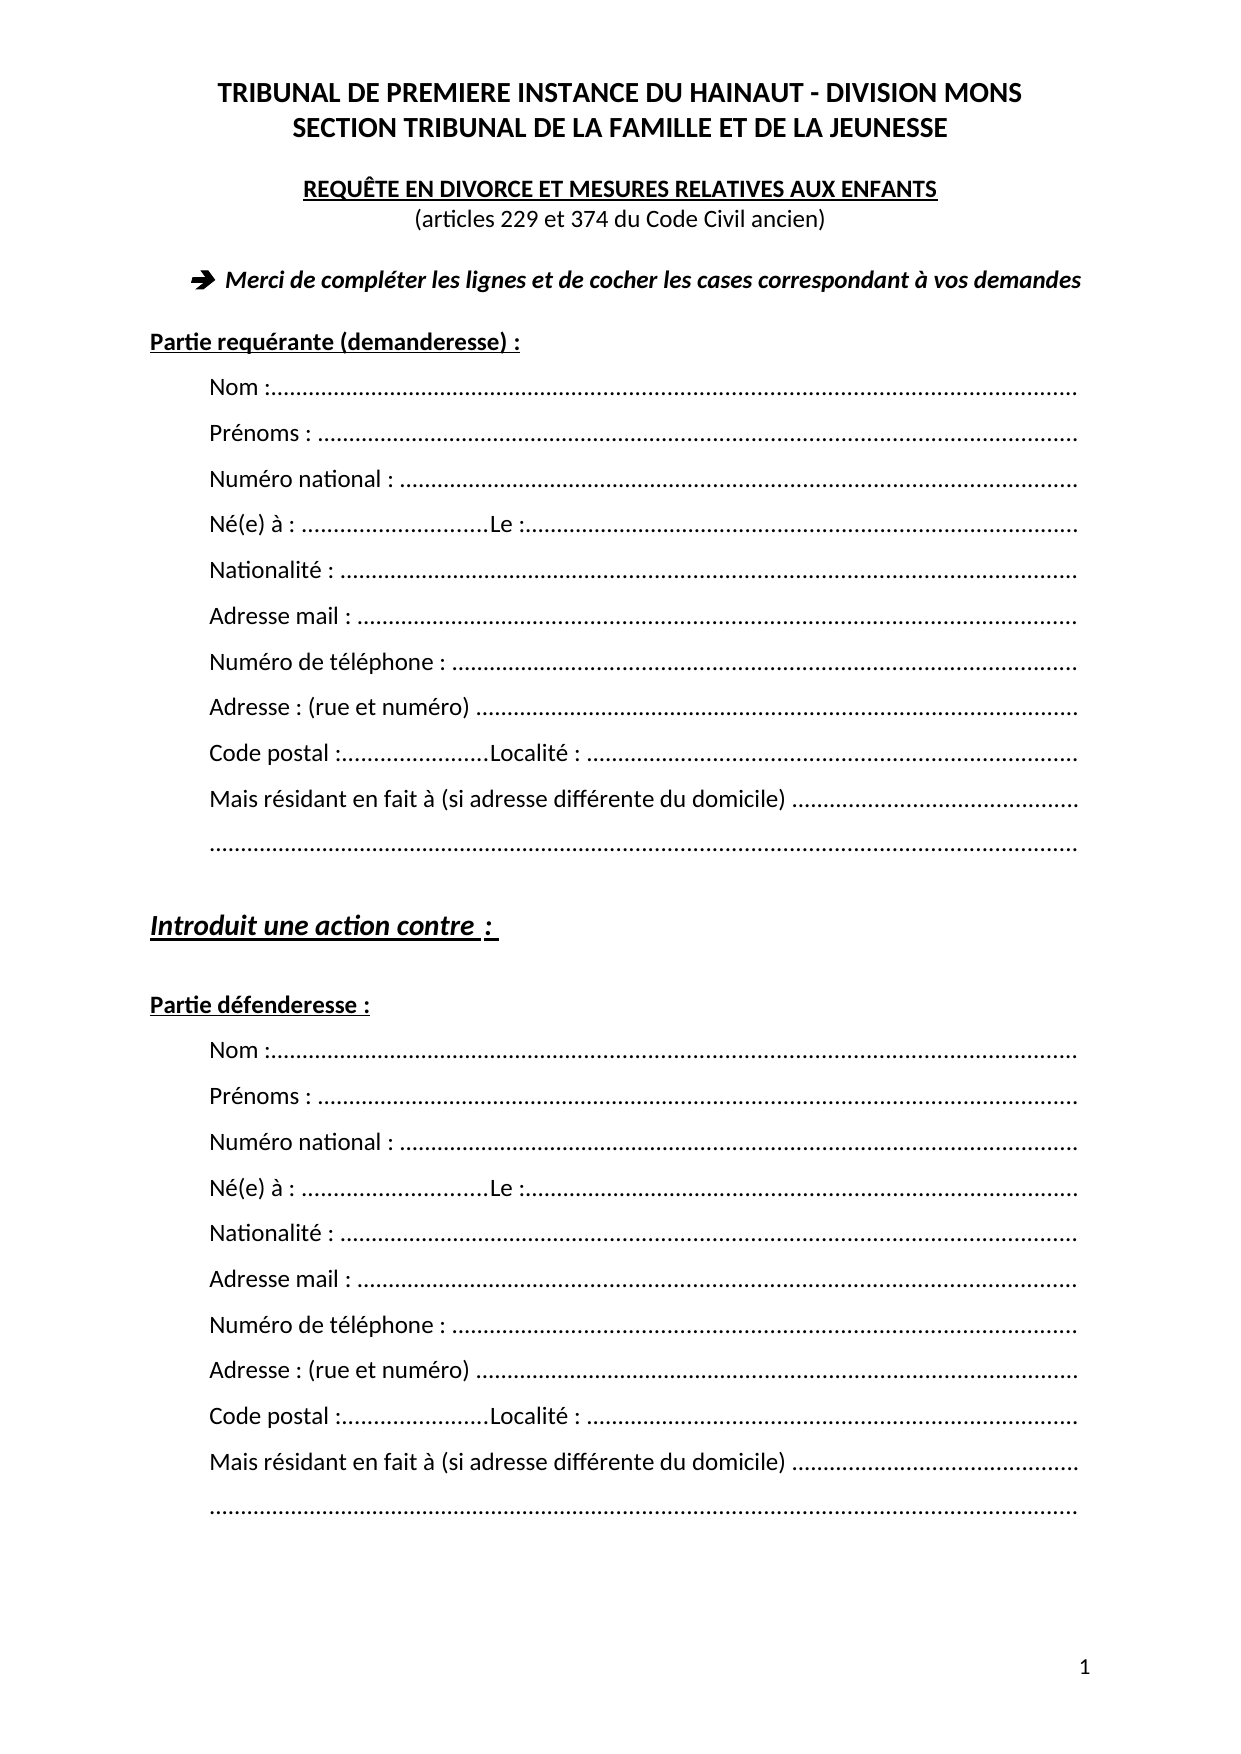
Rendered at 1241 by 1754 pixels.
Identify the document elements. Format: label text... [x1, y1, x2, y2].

text Prénoms : [209, 417, 1090, 448]
text Code postal : Localité : [209, 1400, 1090, 1431]
text (articles 229 et 374 du Code Civil ancien) [150, 203, 1090, 234]
text Nom : [209, 1034, 1090, 1065]
text Prénoms : [209, 1080, 1090, 1111]
text Partie requérante (demanderesse) : [150, 326, 1090, 356]
text Adresse : (rue et numéro) [209, 691, 1090, 722]
text Mais résidant en fait à (si adresse différente du domicile) [209, 1446, 1090, 1477]
text Partie défenderesse : [150, 989, 1090, 1019]
text Numéro de téléphone : [209, 1309, 1090, 1339]
text Numéro national : [209, 463, 1090, 493]
text Né(e) à : Le : [209, 508, 1090, 539]
text Adresse mail : [209, 1263, 1090, 1294]
list Merci de compléter les lignes et de cocher les cases correspondant à vos demandes [187, 264, 1090, 295]
text REQUÊTE EN DIVORCE ET MESURES RELATIVES AUX ENFANTS [150, 173, 1090, 203]
text Nationalité : [209, 554, 1090, 585]
text Né(e) à : Le : [209, 1172, 1090, 1202]
text Numéro national : [209, 1126, 1090, 1157]
text Mais résidant en fait à (si adresse différente du domicile) [209, 783, 1090, 813]
text Nationalité : [209, 1217, 1090, 1248]
text Nom : [209, 371, 1090, 402]
text Adresse mail : [209, 600, 1090, 631]
text Introduit une action contre : [150, 907, 1090, 943]
text Code postal : Localité : [209, 737, 1090, 768]
text Adresse : (rue et numéro) [209, 1355, 1090, 1385]
text Numéro de téléphone : [209, 646, 1090, 676]
